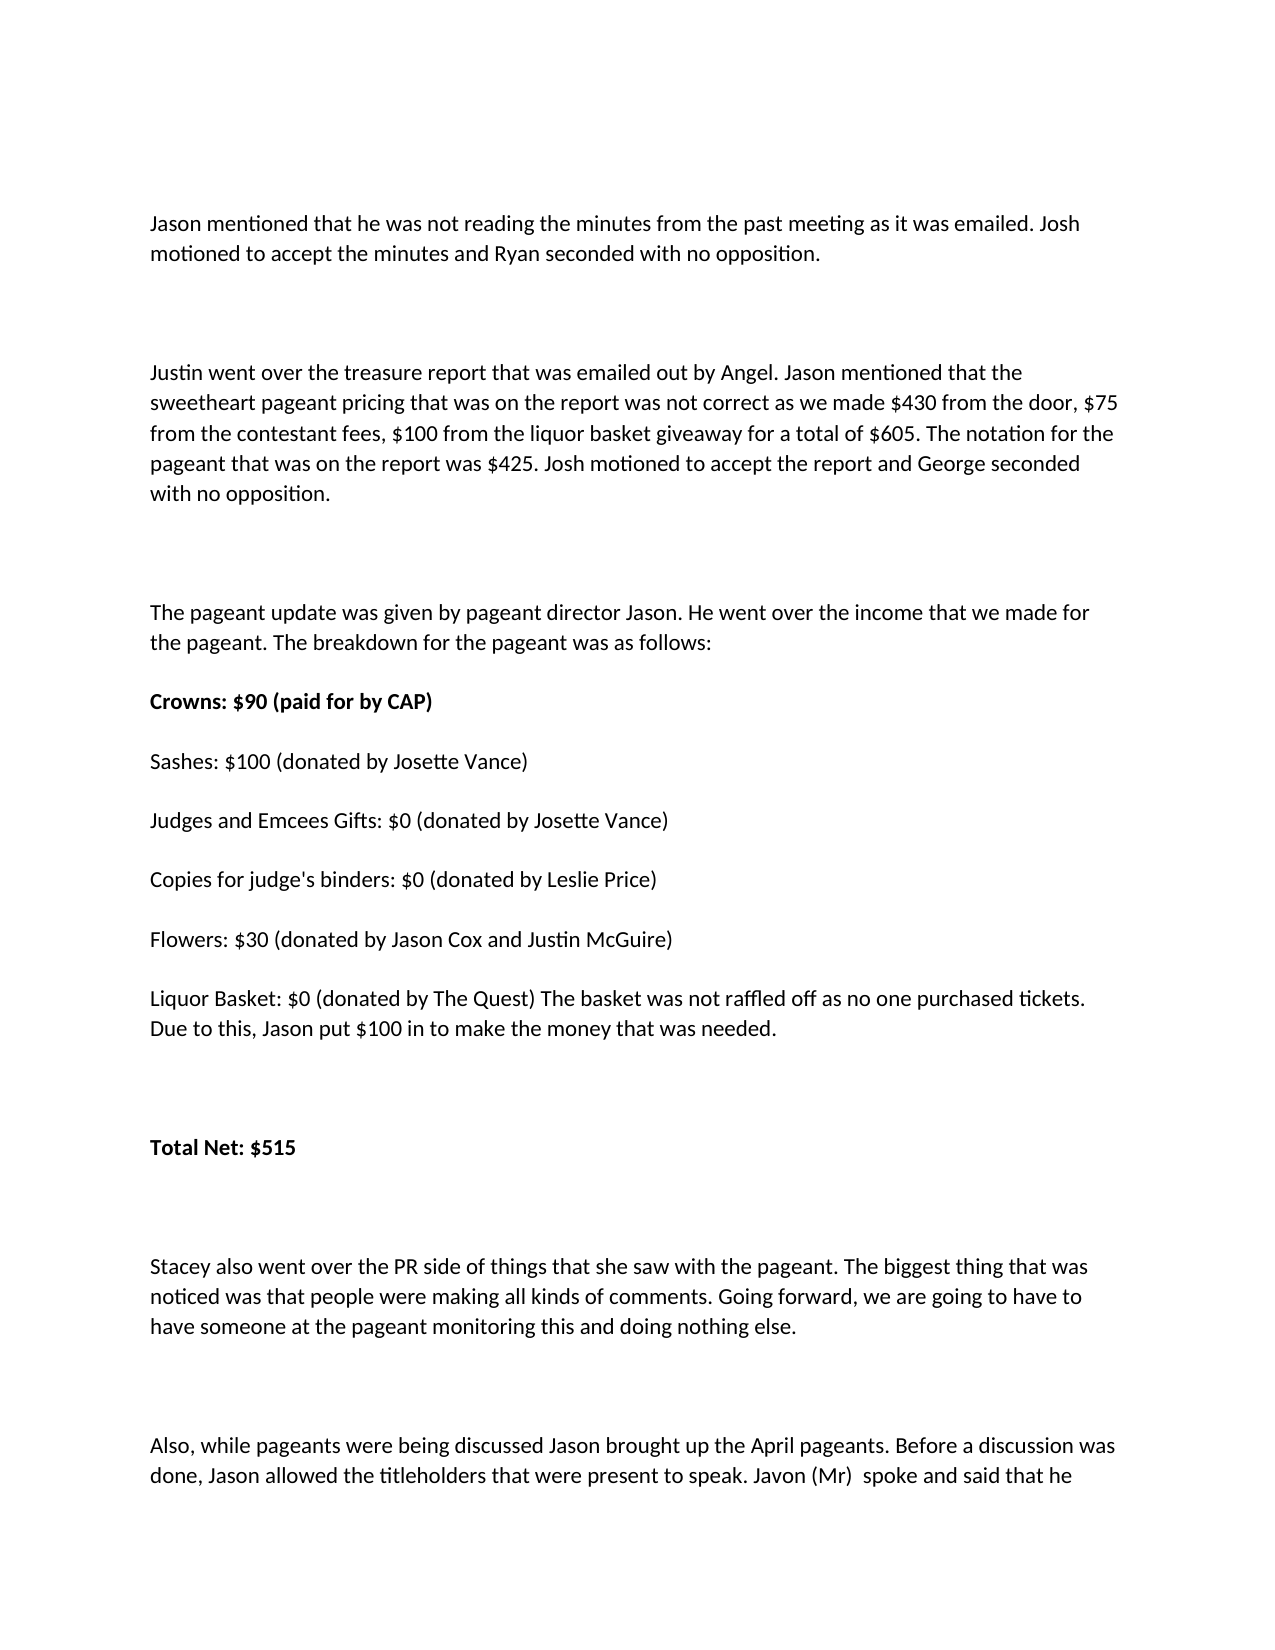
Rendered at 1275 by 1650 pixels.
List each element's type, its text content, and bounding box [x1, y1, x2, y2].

text Copies for judge's binders: $0 (donated by Leslie Price) [150, 866, 1125, 894]
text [150, 1431, 1125, 1489]
text Judges and Emcees Gifts: $0 (donated by Josette Vance) [150, 806, 1125, 834]
text Jason mentioned that he was not reading the minutes from the past meeting as it was emailed. Josh motioned to accept the minutes and Ryan seconded with no opposition. [150, 209, 1125, 268]
text Crowns: $90 (paid for by CAP) [150, 687, 1125, 716]
text Justin went over the treasure report that was emailed out by Angel. Jason mentioned that the sweetheart pageant pricing that was on the report was not correct as we made $430 from the door, $75 from the contestant fees, $100 from the liquor basket giveaway for a total of $605. The notation for the pageant that was on the report was $425. Josh motioned to accept the report and George seconded with no opposition. [150, 358, 1125, 507]
text Total Net: $515 [150, 1133, 1125, 1161]
text Liquor Basket: $0 (donated by The Quest) The basket was not raffled off as no one purchased tickets. Due to this, Jason put $100 in to make the money that was needed. [150, 984, 1125, 1043]
text The pageant update was given by pageant director Jason. He went over the income that we made for the pageant. The breakdown for the pageant was as follows: [150, 598, 1125, 656]
text Flowers: $30 (donated by Jason Cox and Justin McGuire) [150, 925, 1125, 953]
text Stacey also went over the PR side of things that she saw with the pageant. The biggest thing that was noticed was that people were making all kinds of comments. Going forward, we are going to have to have someone at the pageant monitoring this and doing nothing else. [150, 1252, 1125, 1341]
text Sashes: $100 (donated by Josette Vance) [150, 747, 1125, 775]
